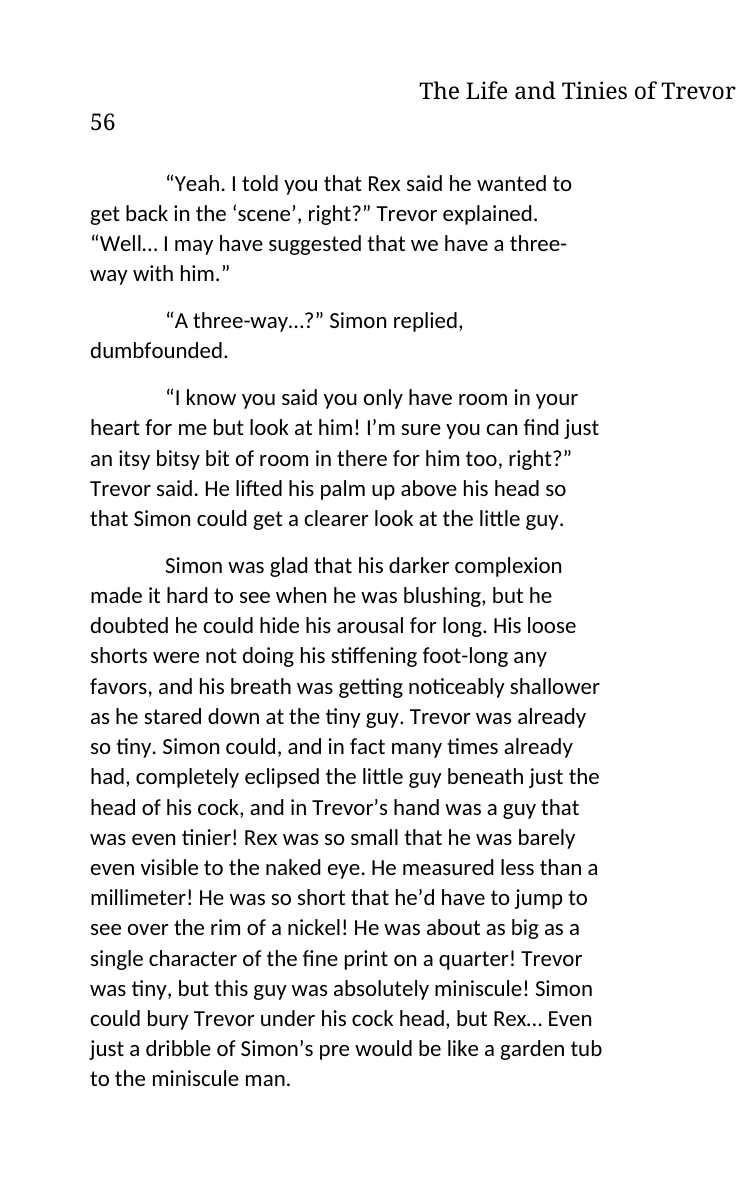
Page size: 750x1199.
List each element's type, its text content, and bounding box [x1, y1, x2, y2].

text Simon was glad that his darker complexion made it hard to see when he was blushing, but he doubted he could hide his arousal for long. His loose shorts were not doing his stiffening foot-long any favors, and his breath was getting noticeably shallower as he stared down at the tiny guy. Trevor was already so tiny. Simon could, and in fact many times already had, completely eclipsed the little guy beneath just the head of his cock, and in Trevor’s hand was a guy that was even tinier! Rex was so small that he was barely even visible to the naked eye. He measured less than a millimeter! He was so short that he’d have to jump to see over the rim of a nickel! He was about as big as a single character of the fine print on a quarter! Trevor was tiny, but this guy was absolutely miniscule! Simon could bury Trevor under his cock head, but Rex… Even just a dribble of Simon’s pre would be like a garden tub to the miniscule man. [90, 551, 604, 1093]
text “A three-way…?” Simon replied, dumbfounded. [90, 306, 604, 364]
text “Yeah. I told you that Rex said he wanted to get back in the ‘scene’, right?” Trevor explained. “Well… I may have suggested that we have a three-way with him.” [90, 169, 604, 287]
text “I know you said you only have room in your heart for me but look at him! I’m sure you can find just an itsy bitsy bit of room in there for him too, right?” Trevor said. He lifted his palm up above his head so that Simon could get a clearer look at the little guy. [90, 383, 604, 532]
